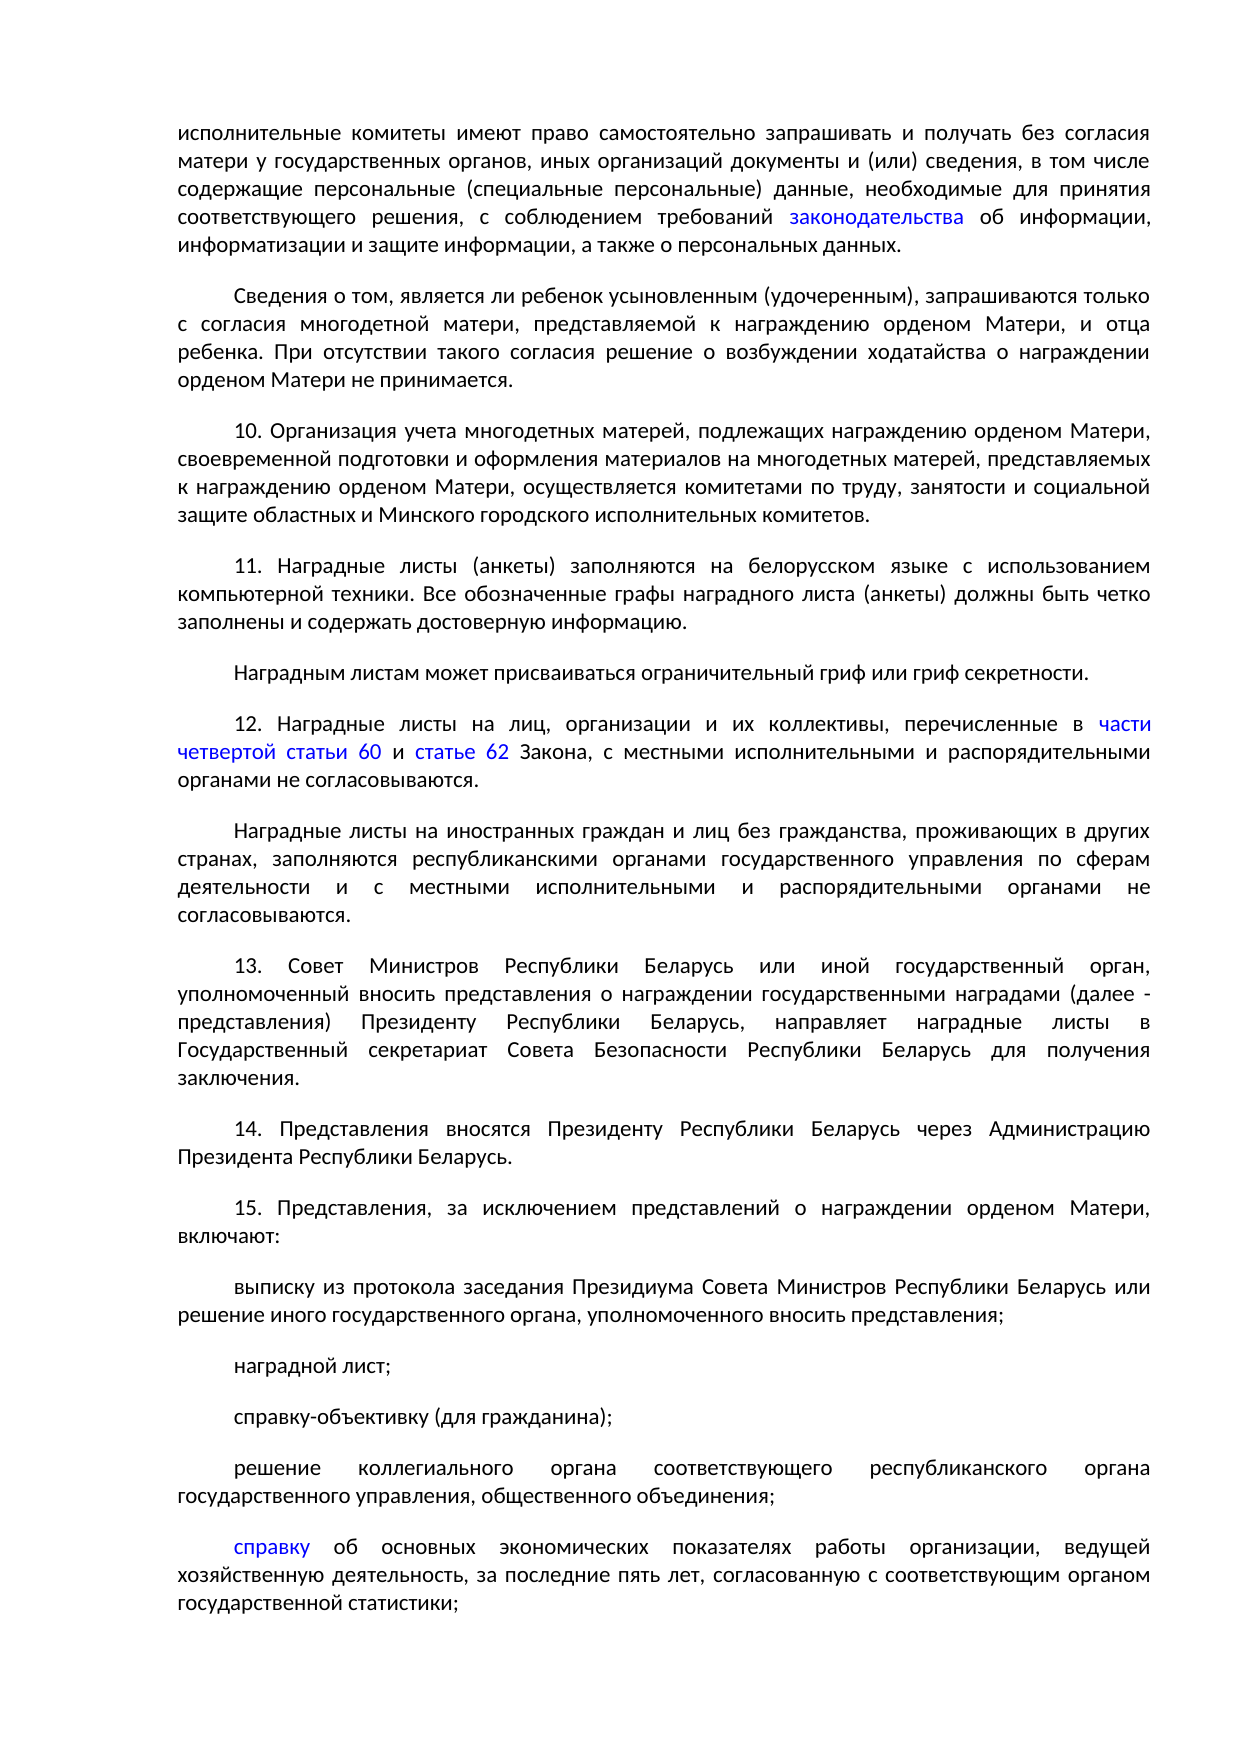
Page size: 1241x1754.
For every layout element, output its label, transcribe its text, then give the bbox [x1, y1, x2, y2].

text 14. Представления вносятся Президенту Республики Беларусь через Администрацию Президента Республики Беларусь. [177, 1114, 1152, 1170]
text 12. Наградные листы на лиц, организации и их коллективы, перечисленные в части четвертой статьи 60 и статье 62 Закона, с местными исполнительными и распорядительными органами не согласовываются. [177, 709, 1152, 793]
text Наградным листам может присваиваться ограничительный гриф или гриф секретности. [177, 658, 1152, 686]
text решение коллегиального органа соответствующего республиканского органа государственного управления, общественного объединения; [177, 1453, 1152, 1509]
text 15. Представления, за исключением представлений о награждении орденом Матери, включают: [177, 1193, 1152, 1249]
text 11. Наградные листы (анкеты) заполняются на белорусском языке с использованием компьютерной техники. Все обозначенные графы наградного листа (анкеты) должны быть четко заполнены и содержать достоверную информацию. [177, 551, 1152, 635]
text 13. Совет Министров Республики Беларусь или иной государственный орган, уполномоченный вносить представления о награждении государственными наградами (далее - представления) Президенту Республики Беларусь, направляет наградные листы в Государственный секретариат Совета Безопасности Республики Беларусь для получения заключения. [177, 951, 1152, 1091]
text Сведения о том, является ли ребенок усыновленным (удочеренным), запрашиваются только с согласия многодетной матери, представляемой к награждению орденом Матери, и отца ребенка. При отсутствии такого согласия решение о возбуждении ходатайства о награждении орденом Матери не принимается. [177, 281, 1152, 393]
text наградной лист; [177, 1351, 1152, 1379]
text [177, 118, 1152, 258]
text выписку из протокола заседания Президиума Совета Министров Республики Беларусь или решение иного государственного органа, уполномоченного вносить представления; [177, 1272, 1152, 1328]
text справку об основных экономических показателях работы организации, ведущей хозяйственную деятельность, за последние пять лет, согласованную с соответствующим органом государственной статистики; [177, 1532, 1152, 1616]
text справку-объективку (для гражданина); [177, 1402, 1152, 1430]
text Наградные листы на иностранных граждан и лиц без гражданства, проживающих в других странах, заполняются республиканскими органами государственного управления по сферам деятельности и с местными исполнительными и распорядительными органами не согласовываются. [177, 816, 1152, 928]
text 10. Организация учета многодетных матерей, подлежащих награждению орденом Матери, своевременной подготовки и оформления материалов на многодетных матерей, представляемых к награждению орденом Матери, осуществляется комитетами по труду, занятости и социальной защите областных и Минского городского исполнительных комитетов. [177, 416, 1152, 528]
